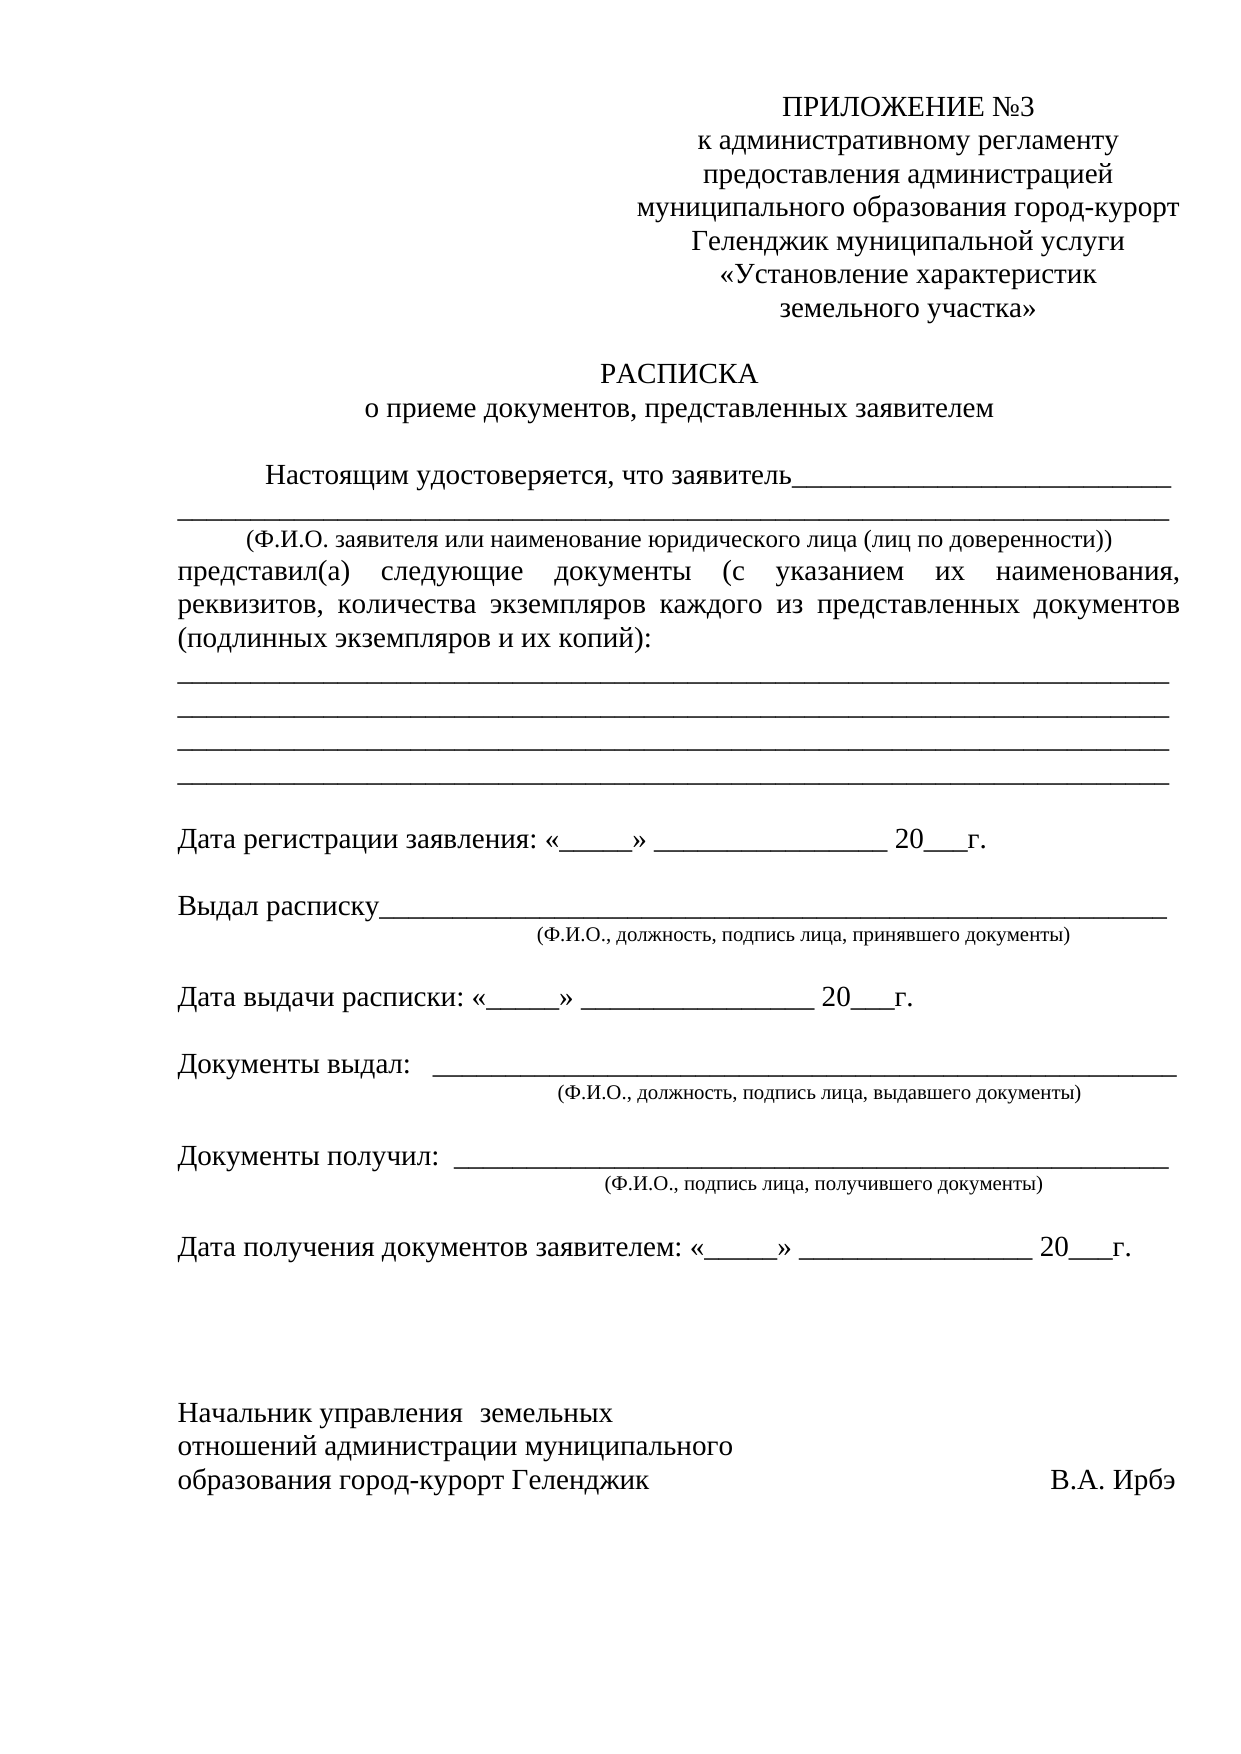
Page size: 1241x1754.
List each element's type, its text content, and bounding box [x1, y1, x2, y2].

text Выдал расписку______________________________________________________ [177, 888, 1181, 922]
text предоставления администрацией муниципального образования город-курорт Геленджик муниципальной услуги «Установление характеристик [635, 156, 1181, 290]
text ПРИЛОЖЕНИЕ №3 [635, 89, 1181, 122]
text (Ф.И.О., должность, подпись лица, выдавшего документы) [177, 1080, 1181, 1104]
text земельного участка» [635, 290, 1181, 323]
text Настоящим удостоверяется, что заявитель__________________________ [177, 457, 1181, 491]
text к административному регламенту [635, 122, 1181, 156]
text ____________________________________________________________________ [177, 687, 1181, 721]
text ____________________________________________________________________ [177, 754, 1181, 788]
text (Ф.И.О. заявителя или наименование юридического лица (лиц по доверенности)) [177, 524, 1181, 553]
text (Ф.И.О., должность, подпись лица, принявшего документы) [177, 922, 1181, 946]
text представил(а) следующие документы (с указанием их наименования, реквизитов, количества экземпляров каждого из представленных документов (подлинных экземпляров и их копий): [177, 553, 1181, 653]
text ____________________________________________________________________ [177, 491, 1181, 524]
text РАСПИСКА [177, 356, 1181, 390]
text Документы получил: _________________________________________________ [177, 1138, 1181, 1171]
text (Ф.И.О., подпись лица, получившего документы) [177, 1171, 1181, 1195]
text Документы выдал: ___________________________________________________ [177, 1047, 1181, 1080]
text отношений администрации муниципального [177, 1428, 1181, 1462]
text ____________________________________________________________________ [177, 653, 1181, 687]
text о приеме документов, представленных заявителем [177, 390, 1181, 423]
text Начальник управления земельных [177, 1395, 1181, 1428]
text Дата получения документов заявителем: «_____» ________________ 20___г. [177, 1229, 1181, 1262]
text образования город-курорт Геленджик В.А. Ирбэ [177, 1462, 1181, 1496]
text Дата выдачи расписки: «_____» ________________ 20___г. [177, 979, 1181, 1013]
text Дата регистрации заявления: «_____» ________________ 20___г. [177, 821, 1181, 855]
text ____________________________________________________________________ [177, 721, 1181, 754]
